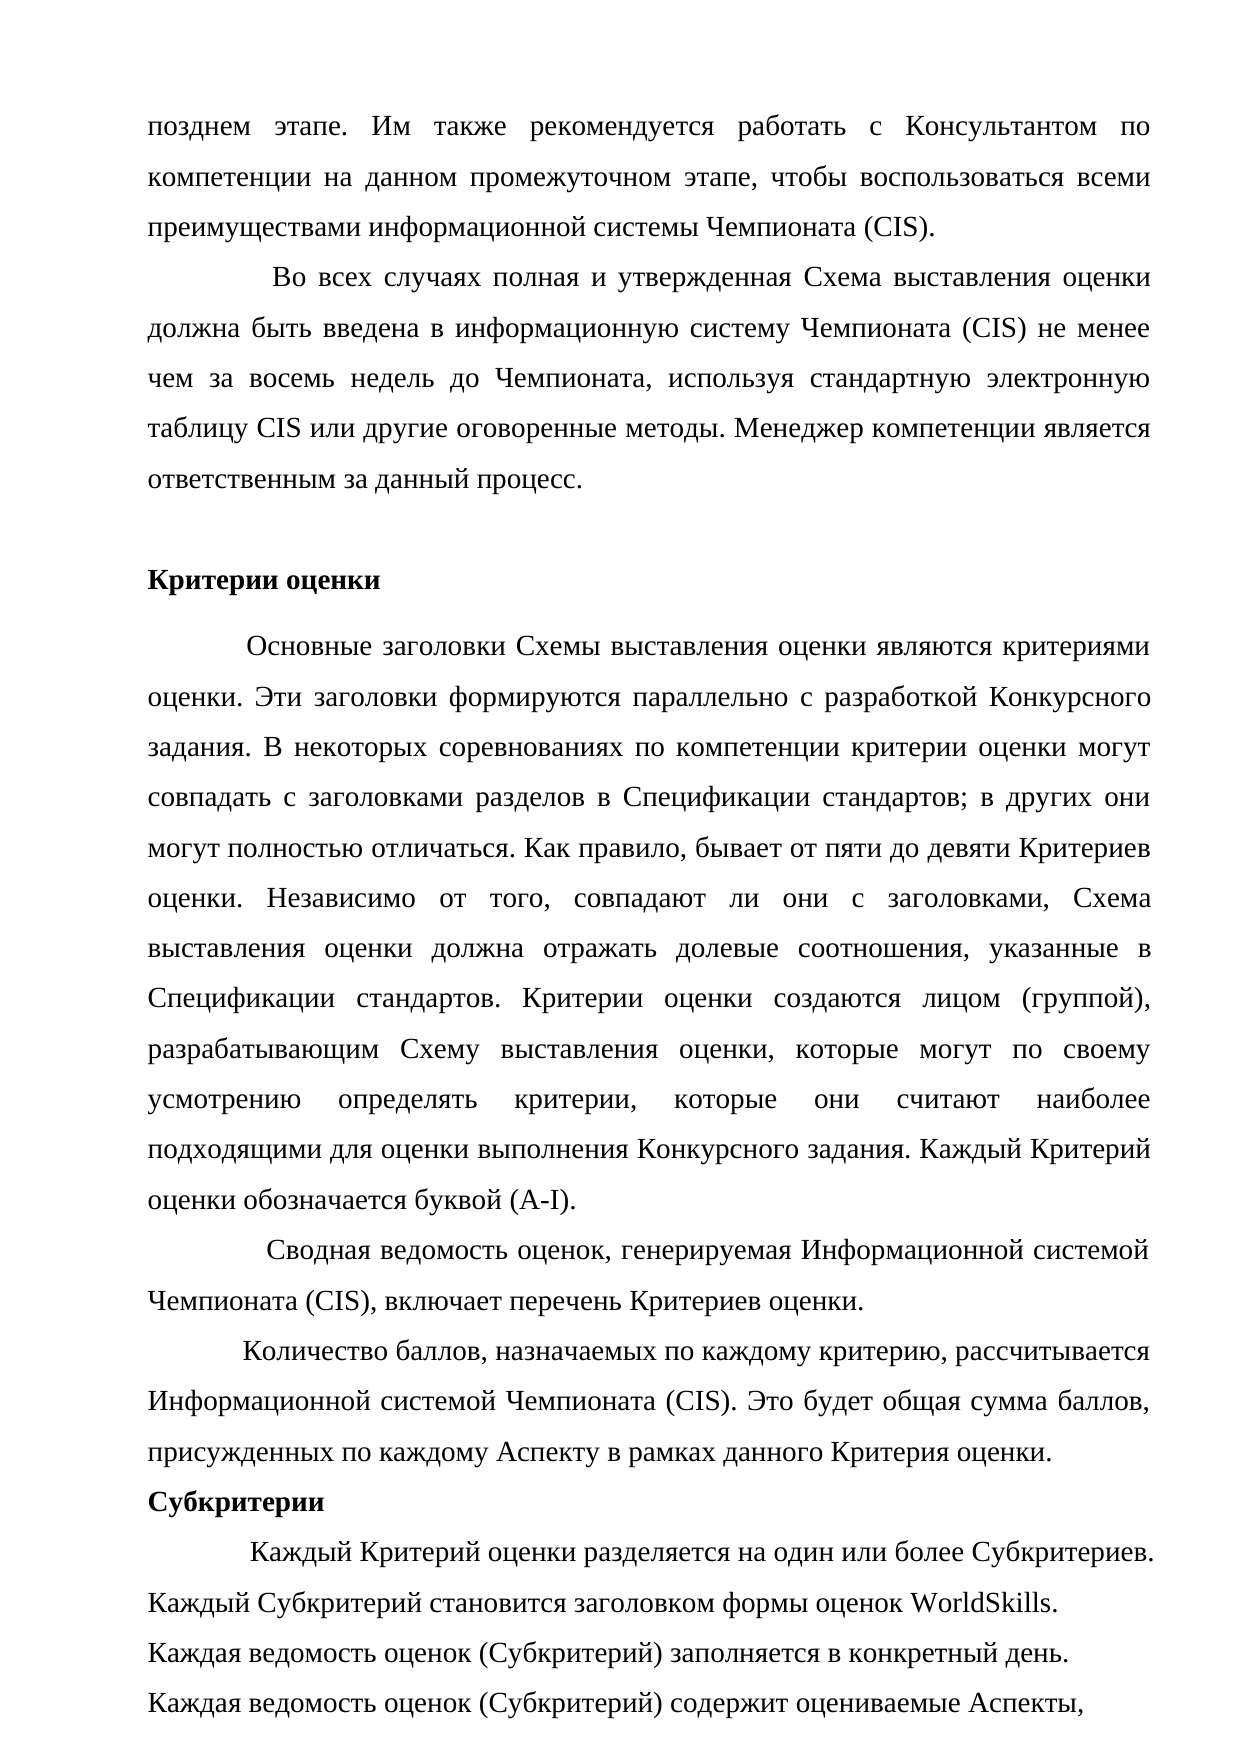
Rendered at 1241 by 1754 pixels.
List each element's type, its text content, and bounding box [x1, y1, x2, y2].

text Основные заголовки Схемы выставления оценки являются критериями оценки. Эти заголовки формируются параллельно с разработкой Конкурсного задания. В некоторых соревнованиях по компетенции критерии оценки могут совпадать с заголовками разделов в Спецификации стандартов; в других они могут полностью отличаться. Как правило, бывает от пяти до девяти Критериев оценки. Независимо от того, совпадают ли они с заголовками, Схема выставления оценки должна отражать долевые соотношения, указанные в Спецификации стандартов. Критерии оценки создаются лицом (группой), разрабатывающим Схему выставления оценки, которые могут по своему усмотрению определять критерии, которые они считают наиболее подходящими для оценки выполнения Конкурсного задания. Каждый Критерий оценки обозначается буквой (A-I). [147, 628, 1151, 1215]
text Во всех случаях полная и утвержденная Схема выставления оценки должна быть введена в информационную систему Чемпионата (CIS) не менее чем за восемь недель до Чемпионата, используя стандартную электронную таблицу CIS или другие оговоренные методы. Менеджер компетенции является ответственным за данный процесс. [147, 259, 1151, 494]
text Сводная ведомость оценок, генерируемая Информационной системой Чемпионата (CIS), включает перечень Критериев оценки. [147, 1232, 1151, 1316]
text Критерии оценки [147, 562, 1221, 596]
text Каждый Критерий оценки разделяется на один или более Субкритериев. Каждый Субкритерий становится заголовком формы оценок WorldSkills. [147, 1534, 1221, 1618]
text Количество баллов, назначаемых по каждому критерию, рассчитывается Информационной системой Чемпионата (CIS). Это будет общая сумма баллов, присужденных по каждому Аспекту в рамках данного Критерия оценки. [147, 1333, 1151, 1467]
text Субкритерии [147, 1484, 1221, 1518]
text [147, 1635, 1149, 1719]
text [147, 108, 1151, 242]
